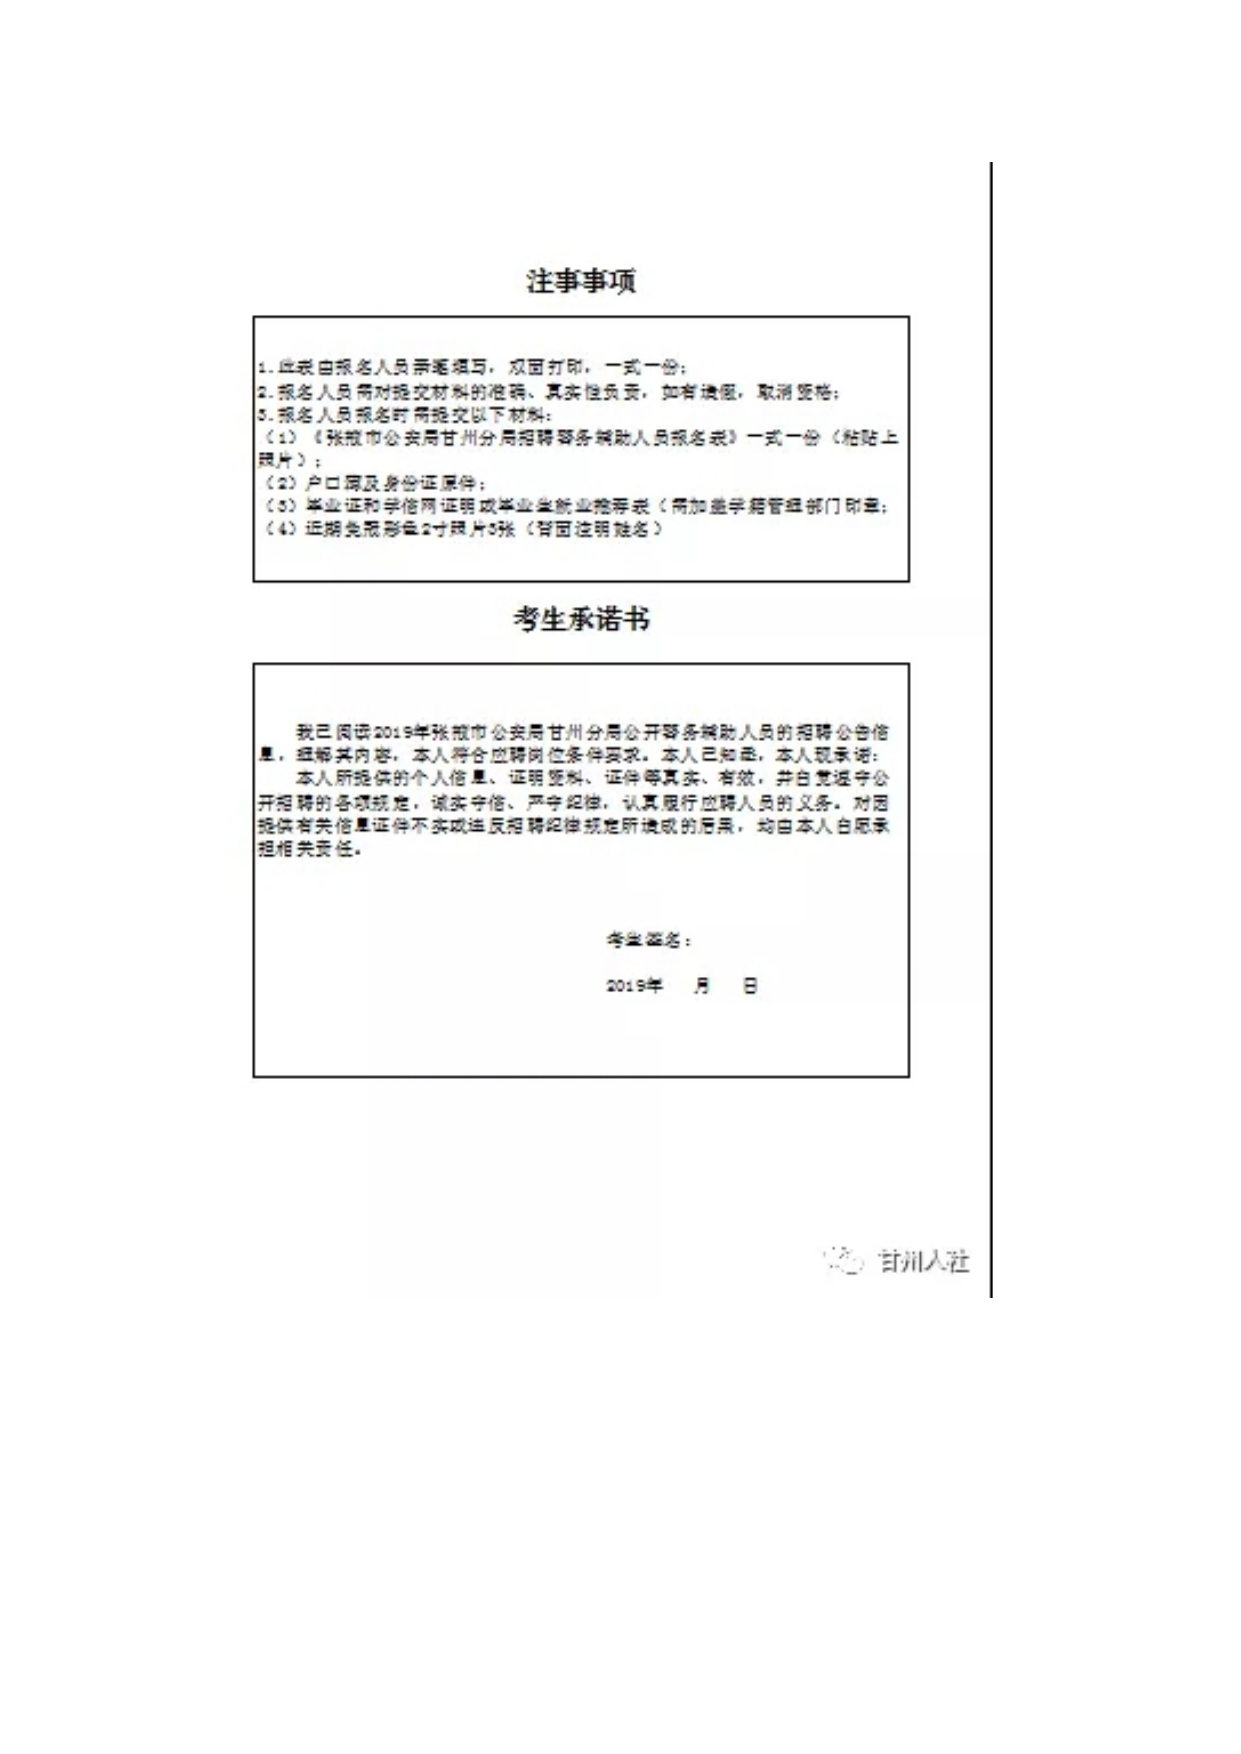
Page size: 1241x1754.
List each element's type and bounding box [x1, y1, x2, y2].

picture [187, 162, 993, 1298]
